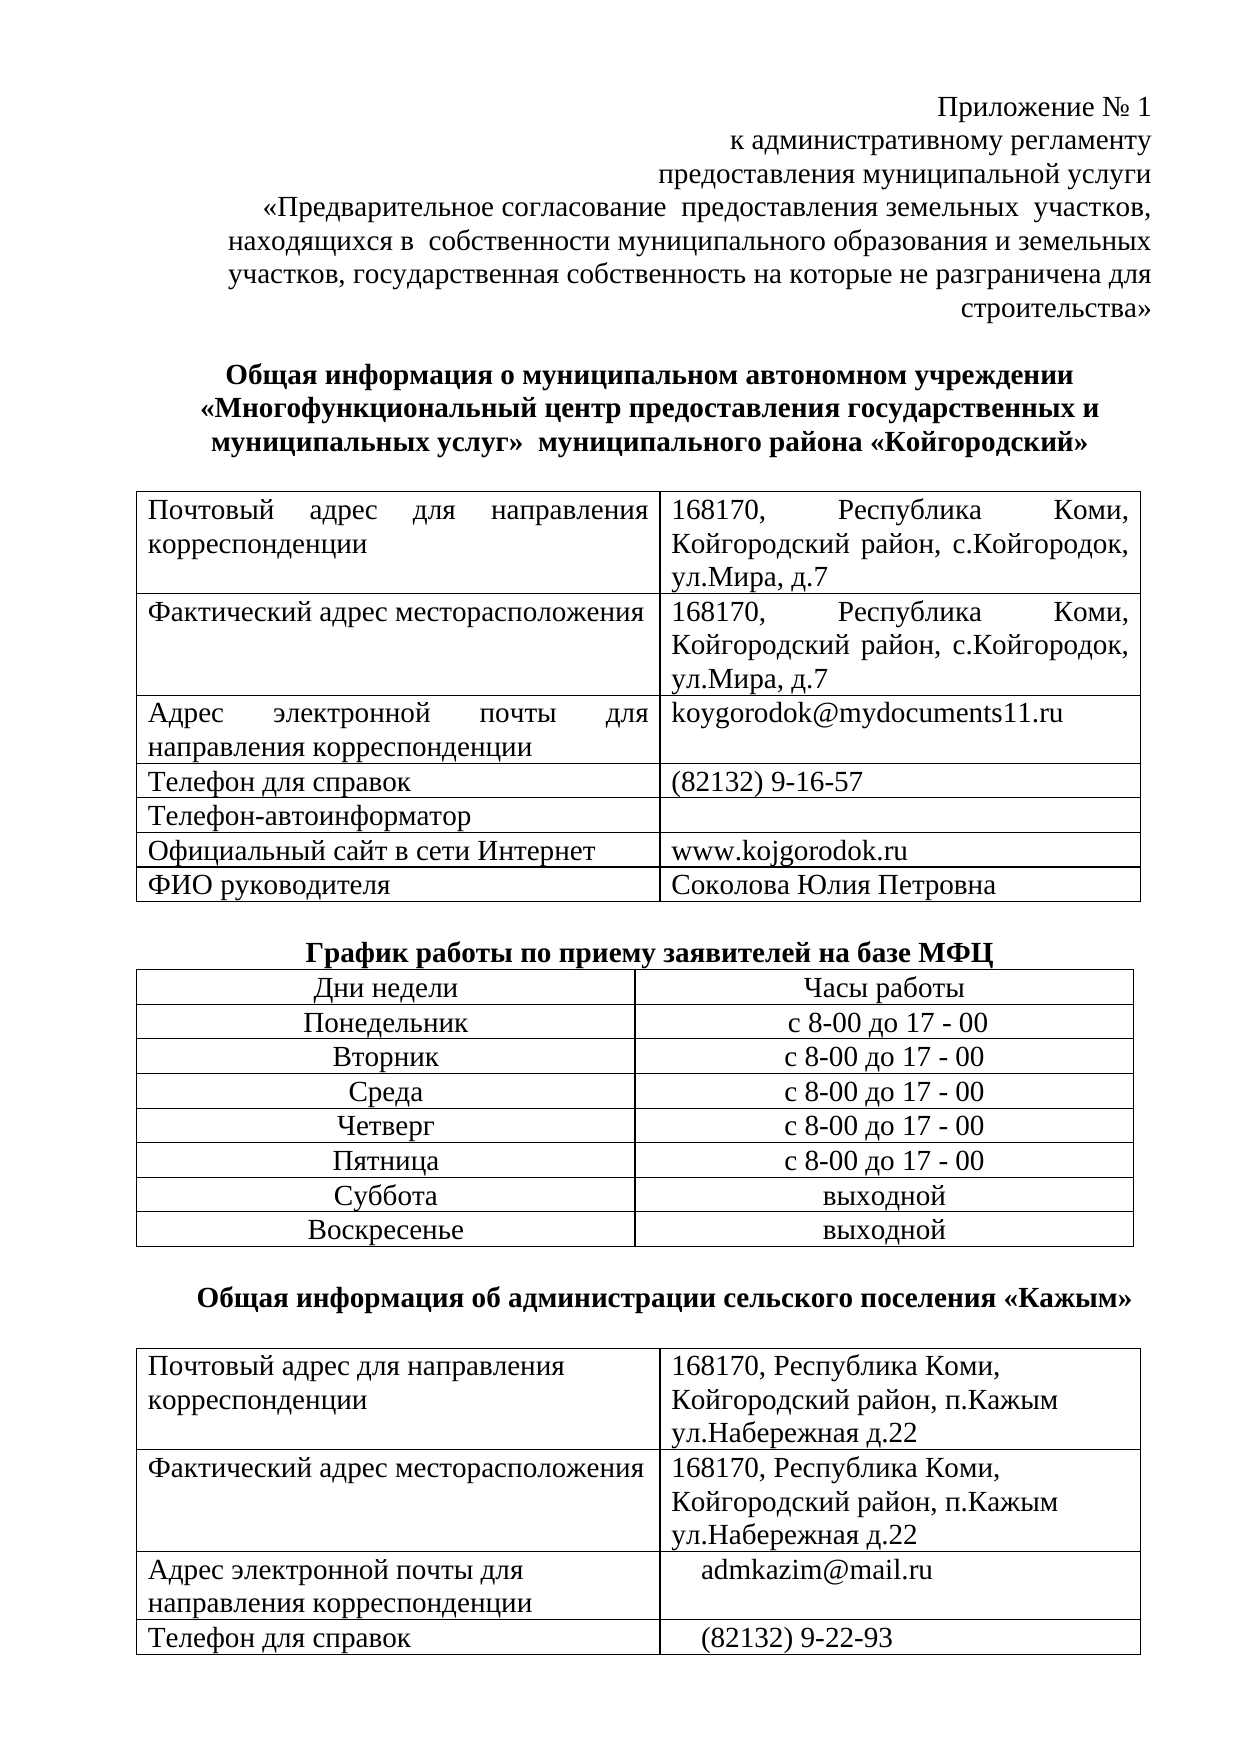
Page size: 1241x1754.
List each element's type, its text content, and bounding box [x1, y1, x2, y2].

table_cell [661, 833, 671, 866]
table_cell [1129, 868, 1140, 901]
table_cell Суббота [137, 1178, 634, 1211]
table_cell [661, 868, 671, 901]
table_cell Телефон для справок [137, 1620, 659, 1653]
table_cell Адрес электронной почты для направления корреспонденции [137, 696, 659, 763]
table_cell с 8-00 до 17 - 00 [636, 1143, 1133, 1177]
table_cell Понедельник [137, 1005, 634, 1038]
text предоставления муниципальной услуги [148, 156, 1152, 189]
text Общая информация об администрации сельского поселения «Кажым» [148, 1280, 1152, 1314]
table_cell ФИО руководителя [137, 868, 659, 901]
text к административному регламенту [148, 122, 1152, 156]
table_cell выходной [636, 1212, 1133, 1246]
table_cell (82132) 9-22-93 [661, 1620, 1140, 1653]
table_cell с 8-00 до 17 - 00 [636, 1005, 1133, 1038]
text Приложение № 1 [148, 89, 1152, 122]
table_header Почтовый адрес для направления корреспонденции [137, 492, 659, 593]
text «Предварительное согласование предоставления земельных участков, находящихся в собственности муниципального образования и земельных участков, государственная собственность на которые не разграничена для строительства» [148, 189, 1152, 323]
table_header Дни недели [137, 970, 634, 1004]
table_cell выходной [636, 1178, 1133, 1211]
table_header Почтовый адрес для направления корреспонденции [137, 1349, 659, 1449]
text Общая информация о муниципальном автономном учреждении «Многофункциональный центр предоставления государственных и муниципальных услуг» муниципального района «Койгородский» [148, 357, 1152, 458]
table_cell Среда [137, 1074, 634, 1107]
table_cell Телефон для справок [137, 764, 659, 797]
table_cell Фактический адрес месторасположения [137, 1450, 659, 1551]
table_cell Вторник [137, 1039, 634, 1073]
table_cell Официальный сайт в сети Интернет [137, 833, 659, 866]
table_cell с 8-00 до 17 - 00 [636, 1109, 1133, 1142]
table_cell 168170, Республика Коми, Койгородский район, с.Койгородок, ул.Мира, д.7 [661, 594, 1140, 694]
table_cell Воскресенье [137, 1212, 634, 1246]
table_cell 168170, Республика Коми, Койгородский район, п.Кажым ул.Набережная д.22 [661, 1450, 1140, 1551]
table_cell Телефон-автоинформатор [137, 798, 659, 832]
table_cell Четверг [137, 1109, 634, 1142]
table_header 168170, Республика Коми, Койгородский район, п.Кажым ул.Набережная д.22 [661, 1349, 1140, 1449]
table_header Часы работы [636, 970, 1133, 1004]
table_cell admkazim@mail.ru [661, 1552, 1140, 1619]
table_cell с 8-00 до 17 - 00 [636, 1074, 1133, 1107]
table_cell (82132) 9-16-57 [661, 764, 1140, 797]
table_cell с 8-00 до 17 - 00 [636, 1039, 1133, 1073]
table_header 168170, Республика Коми, Койгородский район, с.Койгородок, ул.Мира, д.7 [661, 492, 1140, 593]
table_cell Адрес электронной почты для направления корреспонденции [137, 1552, 659, 1619]
table_cell Фактический адрес месторасположения [137, 594, 659, 694]
table_cell koygorodok@mydocuments11.ru [661, 696, 1140, 763]
text График работы по приему заявителей на базе МФЦ [148, 936, 1152, 969]
table_cell [661, 798, 1140, 832]
table_cell Пятница [137, 1143, 634, 1177]
